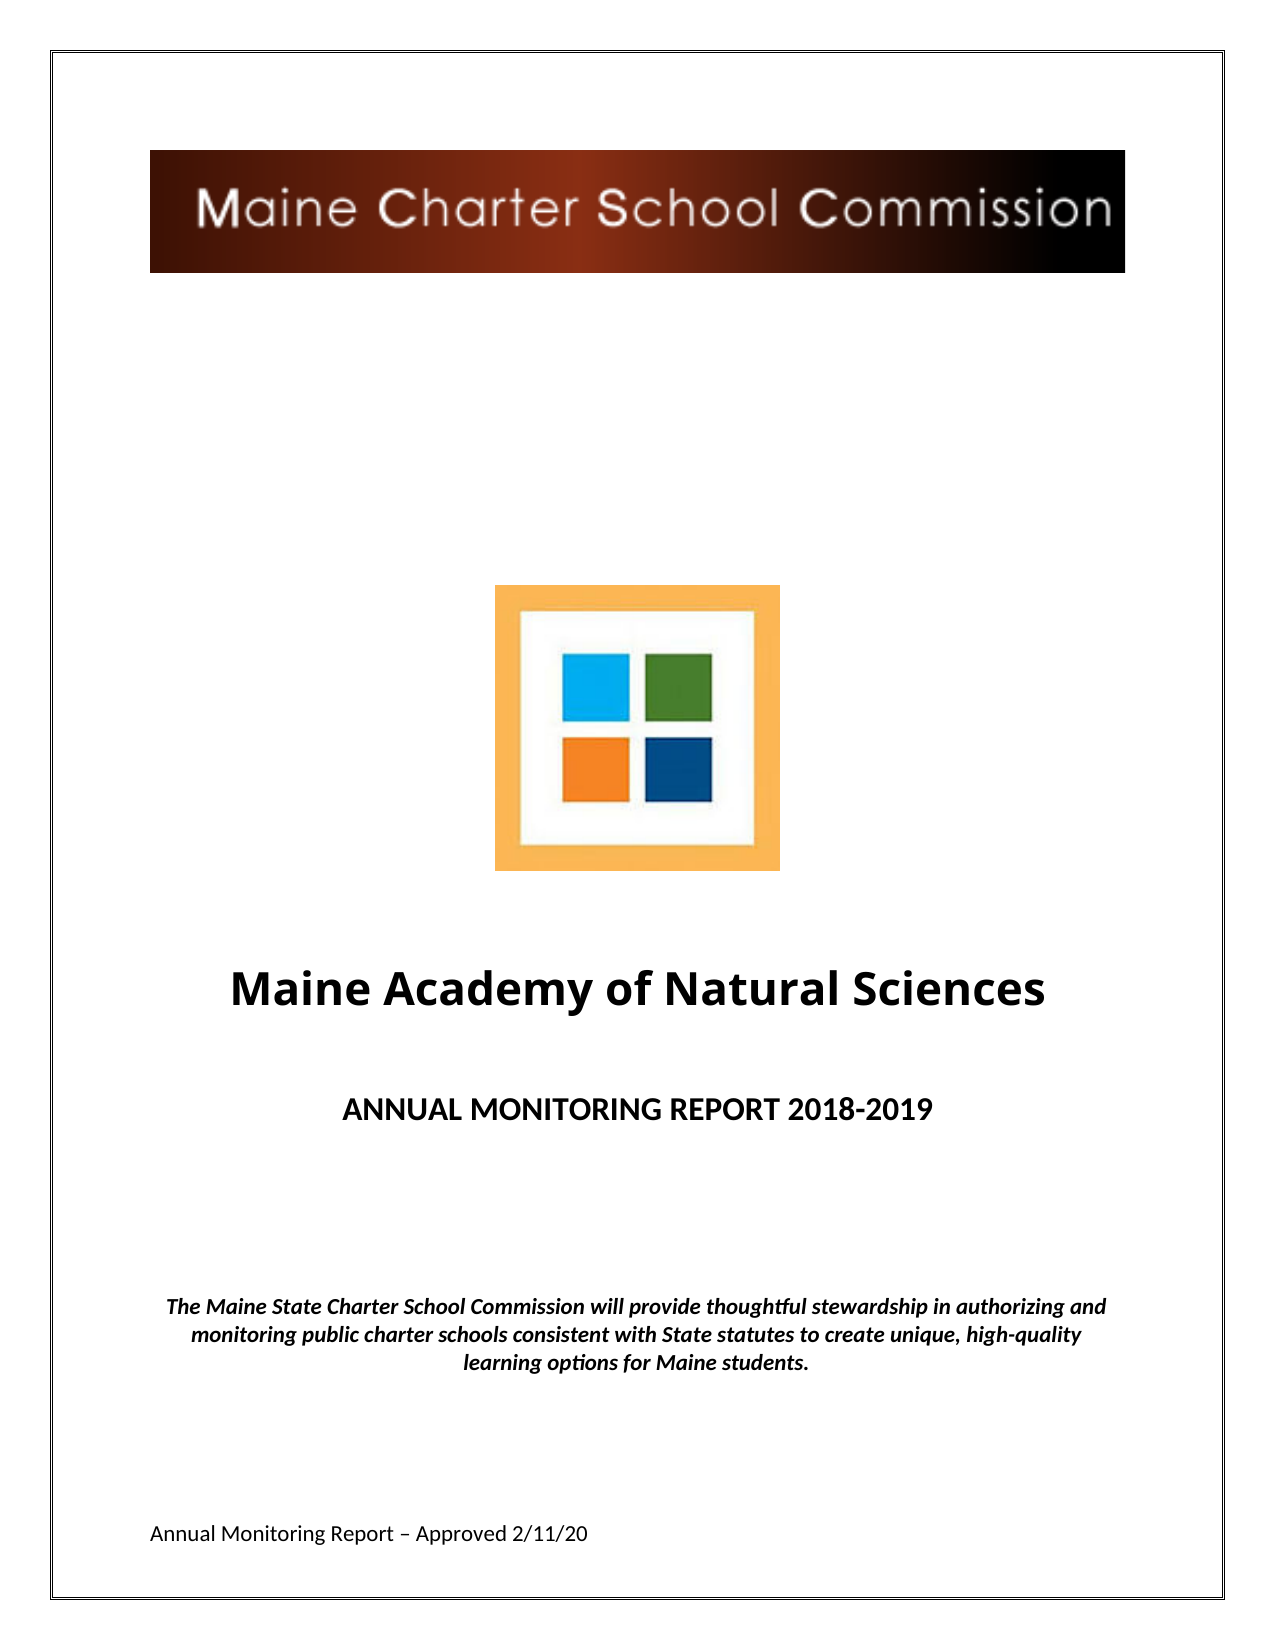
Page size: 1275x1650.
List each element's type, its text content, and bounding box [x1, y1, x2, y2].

text The Maine State Charter School Commission will provide thoughtful stewardship in authorizing and monitoring public charter schools consistent with State statutes to create unique, high-quality learning options for Maine students. [150, 1292, 1125, 1376]
text Maine Academy of Natural Sciences [150, 957, 1125, 1019]
picture [495, 585, 780, 871]
picture [150, 150, 1125, 273]
text ANNUAL MONITORING REPORT 2018-2019 [150, 1088, 1125, 1129]
